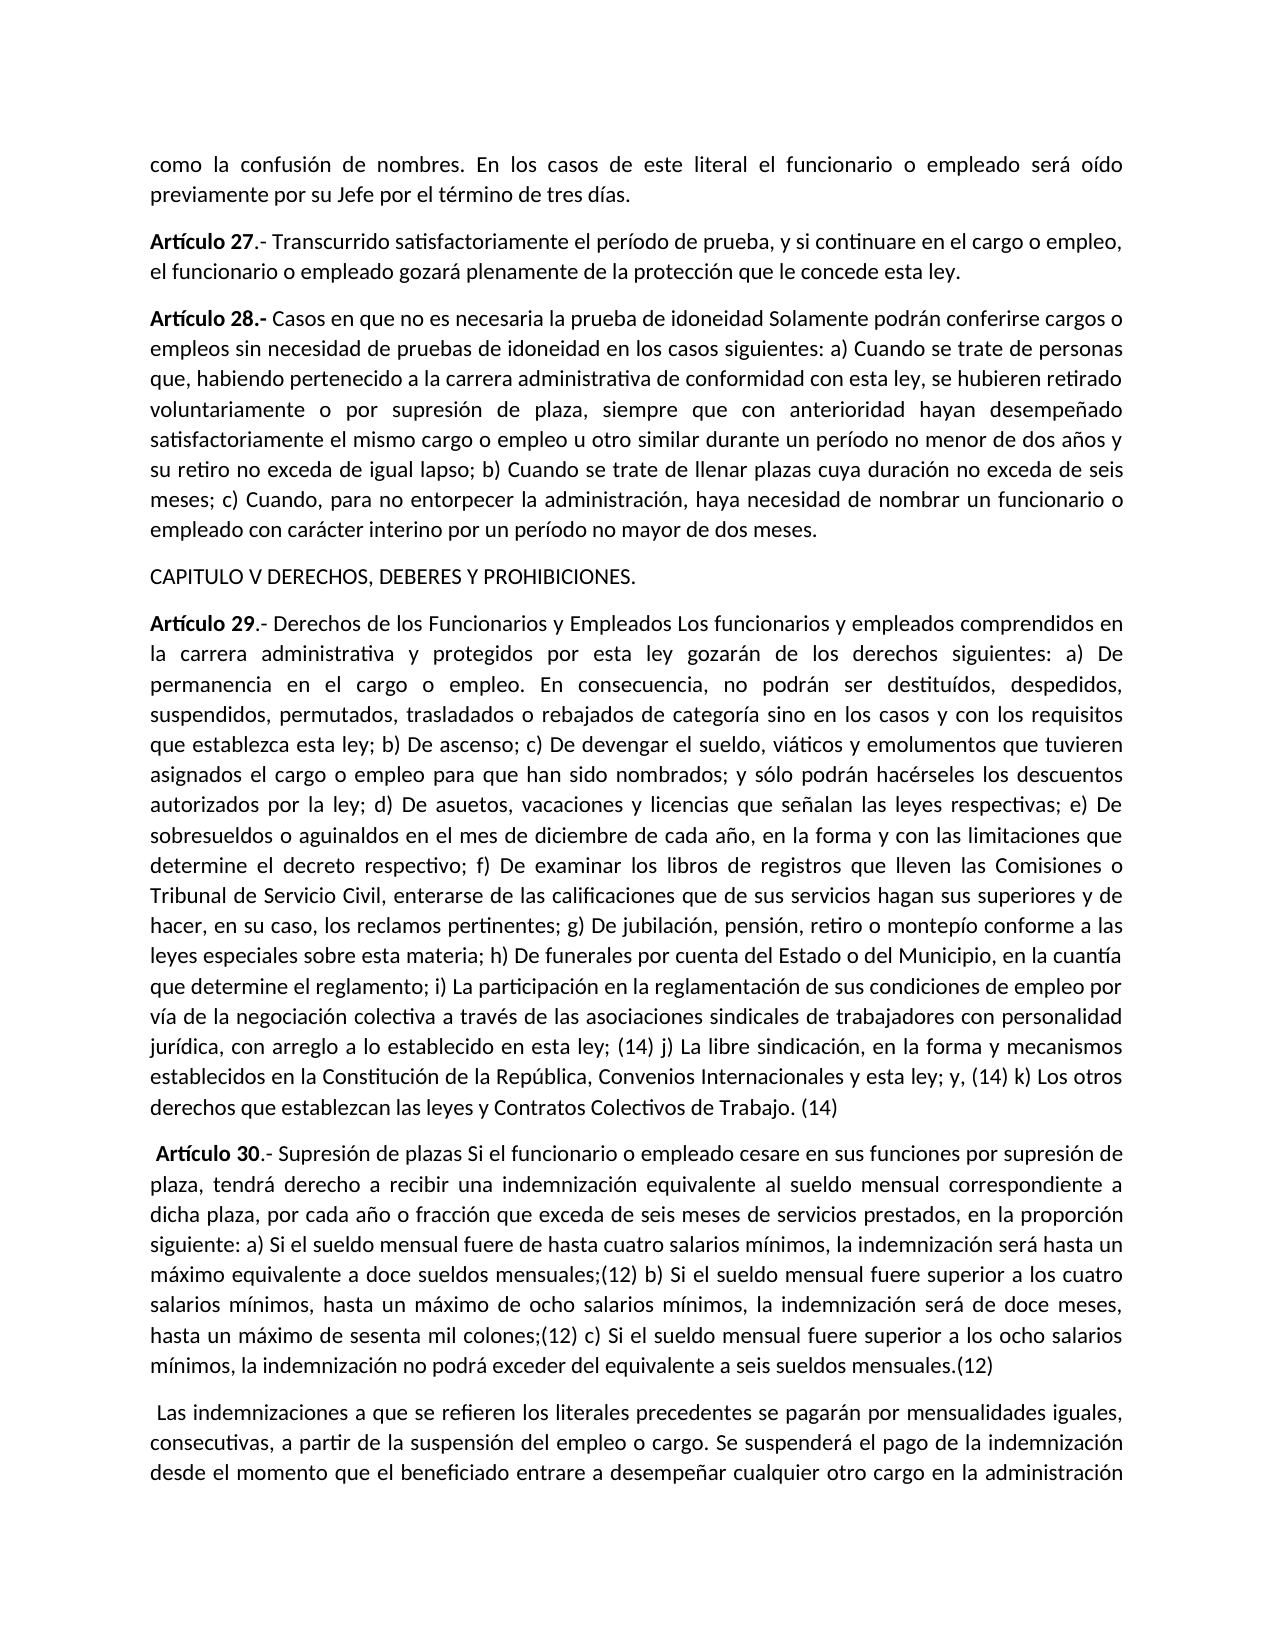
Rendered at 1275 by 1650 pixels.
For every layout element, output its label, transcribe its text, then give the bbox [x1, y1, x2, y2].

text Artículo 28.- Casos en que no es necesaria la prueba de idoneidad Solamente podrán conferirse cargos o empleos sin necesidad de pruebas de idoneidad en los casos siguientes: a) Cuando se trate de personas que, habiendo pertenecido a la carrera administrativa de conformidad con esta ley, se hubieren retirado voluntariamente o por supresión de plaza, siempre que con anterioridad hayan desempeñado satisfactoriamente el mismo cargo o empleo u otro similar durante un período no menor de dos años y su retiro no exceda de igual lapso; b) Cuando se trate de llenar plazas cuya duración no exceda de seis meses; c) Cuando, para no entorpecer la administración, haya necesidad de nombrar un funcionario o empleado con carácter interino por un período no mayor de dos meses. [150, 304, 1125, 544]
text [150, 150, 1125, 208]
text CAPITULO V DERECHOS, DEBERES Y PROHIBICIONES. [150, 562, 1125, 591]
text Artículo 29.- Derechos de los Funcionarios y Empleados Los funcionarios y empleados comprendidos en la carrera administrativa y protegidos por esta ley gozarán de los derechos siguientes: a) De permanencia en el cargo o empleo. En consecuencia, no podrán ser destituídos, despedidos, suspendidos, permutados, trasladados o rebajados de categoría sino en los casos y con los requisitos que establezca esta ley; b) De ascenso; c) De devengar el sueldo, viáticos y emolumentos que tuvieren asignados el cargo o empleo para que han sido nombrados; y sólo podrán hacérseles los descuentos autorizados por la ley; d) De asuetos, vacaciones y licencias que señalan las leyes respectivas; e) De sobresueldos o aguinaldos en el mes de diciembre de cada año, en la forma y con las limitaciones que determine el decreto respectivo; f) De examinar los libros de registros que lleven las Comisiones o Tribunal de Servicio Civil, enterarse de las calificaciones que de sus servicios hagan sus superiores y de hacer, en su caso, los reclamos pertinentes; g) De jubilación, pensión, retiro o montepío conforme a las leyes especiales sobre esta materia; h) De funerales por cuenta del Estado o del Municipio, en la cuantía que determine el reglamento; i) La participación en la reglamentación de sus condiciones de empleo por vía de la negociación colectiva a través de las asociaciones sindicales de trabajadores con personalidad jurídica, con arreglo a lo establecido en esta ley; (14) j) La libre sindicación, en la forma y mecanismos establecidos en la Constitución de la República, Convenios Internacionales y esta ley; y, (14) k) Los otros derechos que establezcan las leyes y Contratos Colectivos de Trabajo. (14) [150, 609, 1125, 1121]
text Artículo 30.- Supresión de plazas Si el funcionario o empleado cesare en sus funciones por supresión de plaza, tendrá derecho a recibir una indemnización equivalente al sueldo mensual correspondiente a dicha plaza, por cada año o fracción que exceda de seis meses de servicios prestados, en la proporción siguiente: a) Si el sueldo mensual fuere de hasta cuatro salarios mínimos, la indemnización será hasta un máximo equivalente a doce sueldos mensuales;(12) b) Si el sueldo mensual fuere superior a los cuatro salarios mínimos, hasta un máximo de ocho salarios mínimos, la indemnización será de doce meses, hasta un máximo de sesenta mil colones;(12) c) Si el sueldo mensual fuere superior a los ocho salarios mínimos, la indemnización no podrá exceder del equivalente a seis sueldos mensuales.(12) [150, 1139, 1125, 1379]
text Artículo 27.- Transcurrido satisfactoriamente el período de prueba, y si continuare en el cargo o empleo, el funcionario o empleado gozará plenamente de la protección que le concede esta ley. [150, 227, 1125, 285]
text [150, 1398, 1125, 1486]
